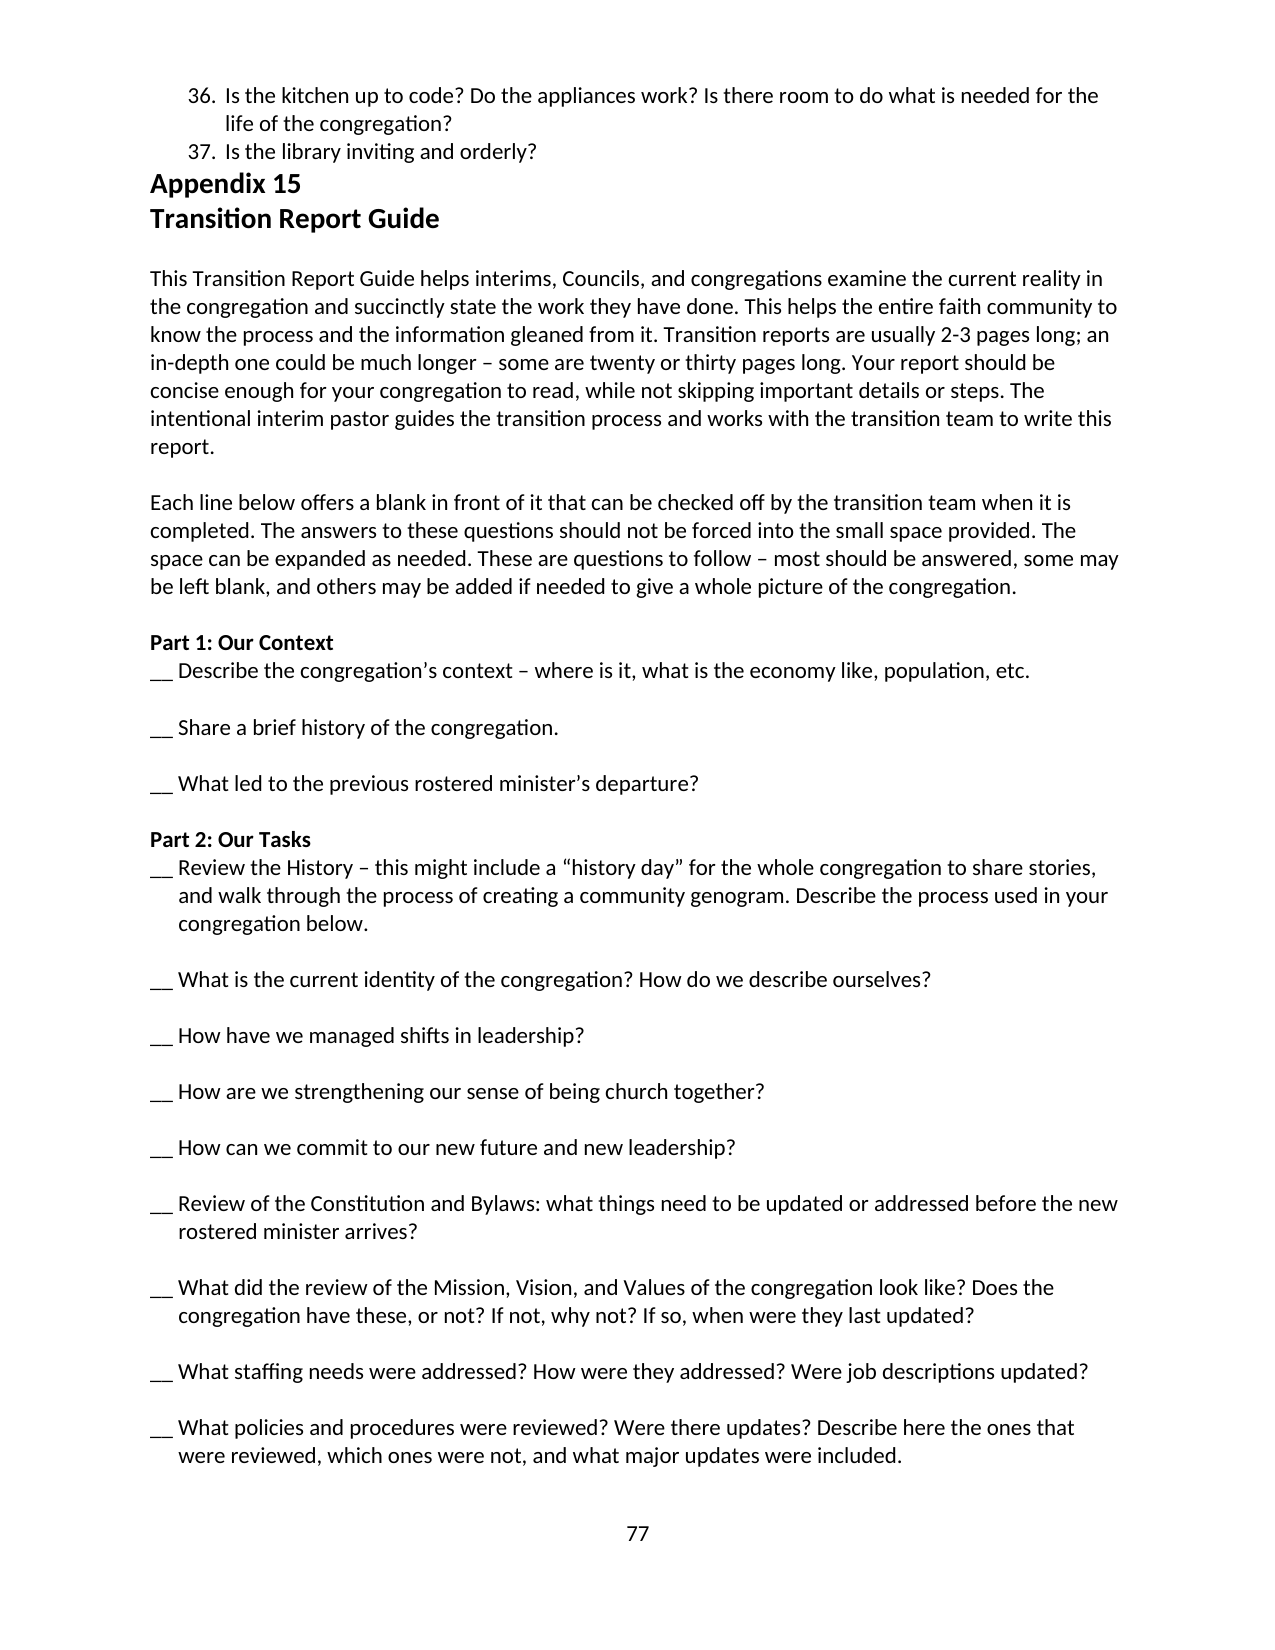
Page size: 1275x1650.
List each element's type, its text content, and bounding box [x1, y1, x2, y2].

text __ Describe the congregation’s context – where is it, what is the economy like, population, etc. [150, 657, 1125, 684]
text __ What staffing needs were addressed? How were they addressed? Were job descriptions updated? [150, 1357, 1125, 1385]
text __ What led to the previous rostered minister’s departure? [150, 769, 1125, 797]
text __ What is the current identity of the congregation? How do we describe ourselves? [150, 965, 1125, 993]
text __ Review the History – this might include a “history day” for the whole congregation to share stories, and walk through the process of creating a community genogram. Describe the process used in your congregation below. [150, 853, 1125, 937]
text __ How have we managed shifts in leadership? [150, 1021, 1125, 1049]
text __ How can we commit to our new future and new leadership? [150, 1133, 1125, 1161]
text __ What did the review of the Mission, Vision, and Values of the congregation look like? Does the congregation have these, or not? If not, why not? If so, when were they last updated? [150, 1273, 1125, 1329]
list Is the library inviting and orderly? [187, 137, 1125, 165]
text __ How are we strengthening our sense of being church together? [150, 1077, 1125, 1105]
text Transition Report Guide [150, 201, 1125, 236]
list Is the kitchen up to code? Do the appliances work? Is there room to do what is needed for the life of the congregation? [187, 81, 1125, 137]
text __ Review of the Constitution and Bylaws: what things need to be updated or addressed before the new rostered minister arrives? [150, 1189, 1125, 1245]
text Appendix 15 [150, 165, 1125, 201]
text Part 1: Our Context [150, 628, 1125, 657]
text __ What policies and procedures were reviewed? Were there updates? Describe here the ones that were reviewed, which ones were not, and what major updates were included. [150, 1413, 1125, 1469]
text Each line below offers a blank in front of it that can be checked off by the transition team when it is completed. The answers to these questions should not be forced into the small space provided. The space can be expanded as needed. These are questions to follow – most should be answered, some may be left blank, and others may be added if needed to give a whole picture of the congregation. [150, 488, 1125, 601]
text __ Share a brief history of the congregation. [150, 713, 1125, 741]
text Part 2: Our Tasks [150, 825, 1125, 853]
text This Transition Report Guide helps interims, Councils, and congregations examine the current reality in the congregation and succinctly state the work they have done. This helps the entire faith community to know the process and the information gleaned from it. Transition reports are usually 2-3 pages long; an in-depth one could be much longer – some are twenty or thirty pages long. Your report should be concise enough for your congregation to read, while not skipping important details or steps. The intentional interim pastor guides the transition process and works with the transition team to write this report. [150, 264, 1125, 460]
